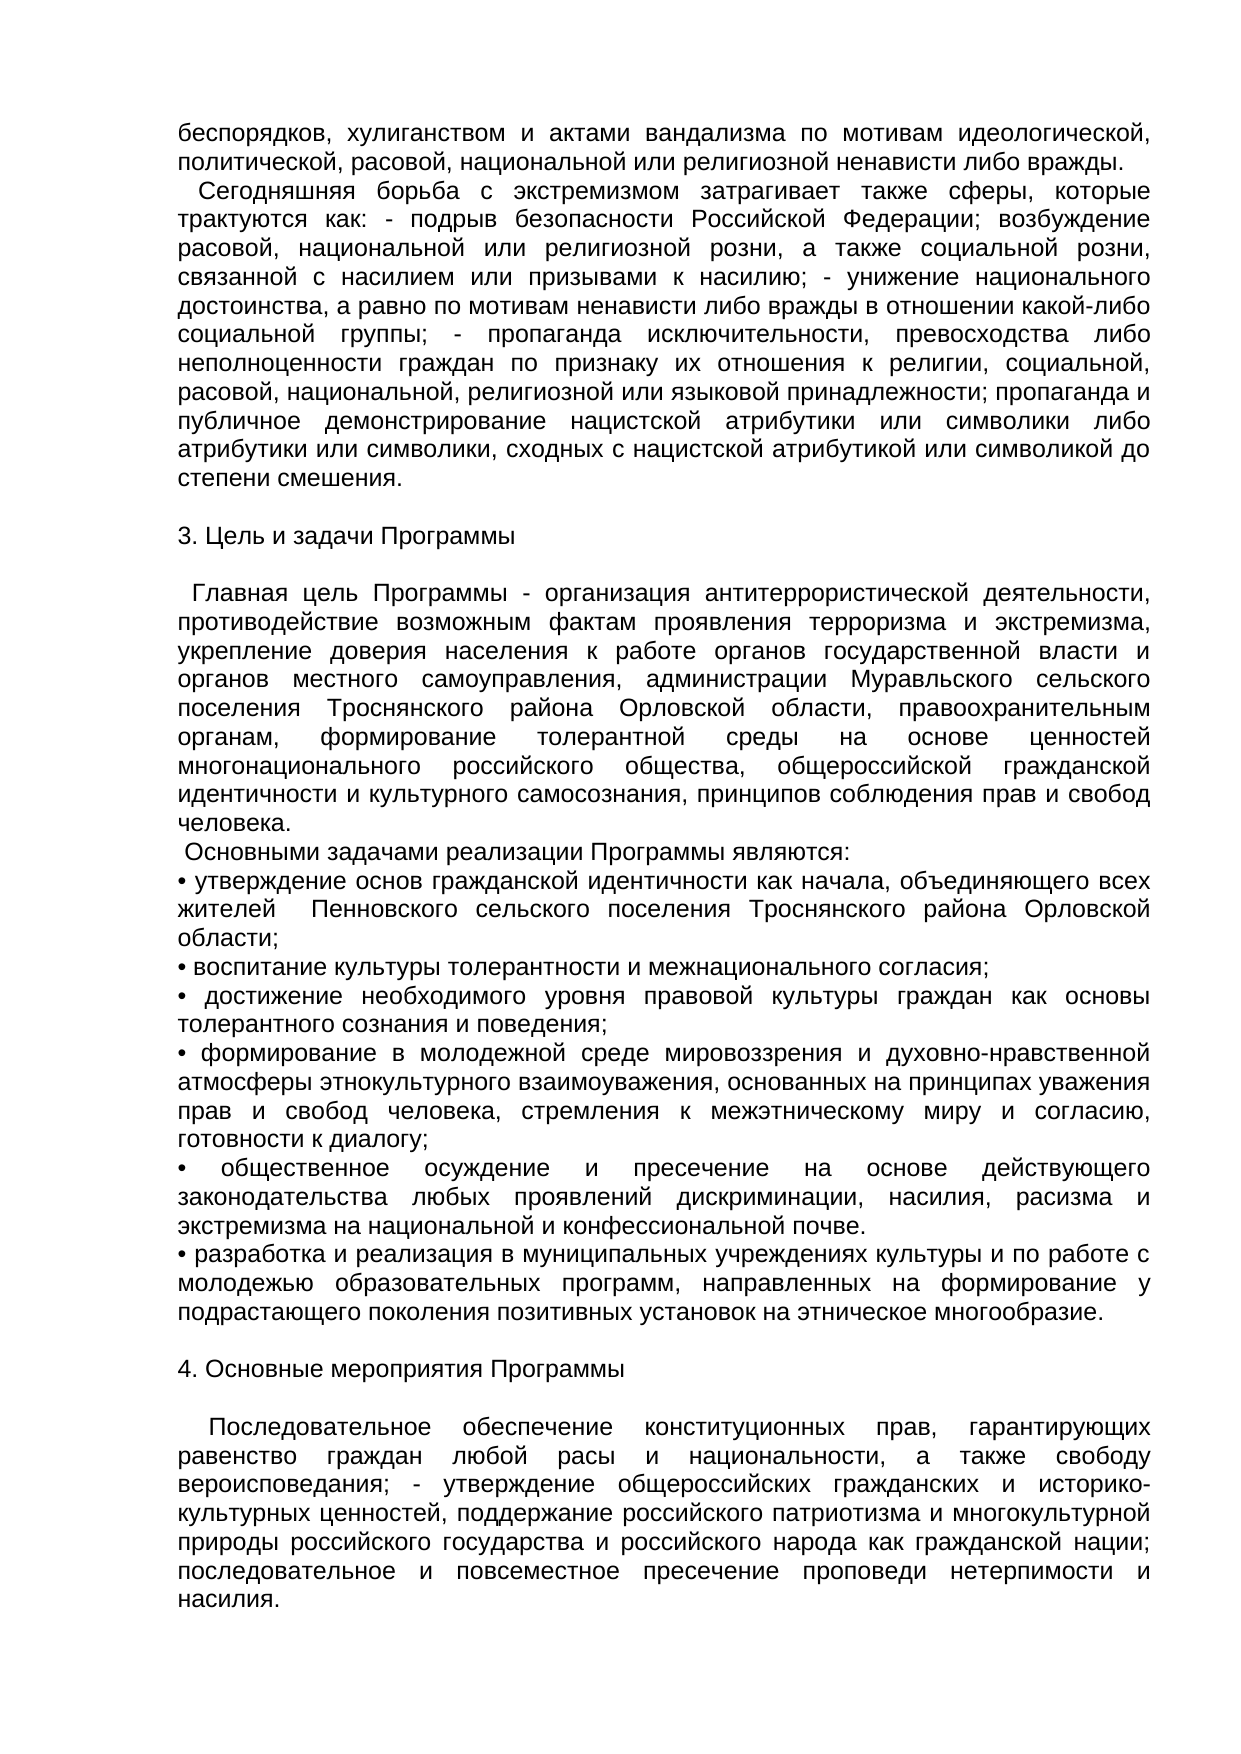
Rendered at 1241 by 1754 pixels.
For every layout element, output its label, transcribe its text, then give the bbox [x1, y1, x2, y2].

text Основными задачами реализации Программы являются: [177, 837, 1152, 866]
text • утверждение основ гражданской идентичности как начала, объединяющего всех жителей Пенновского сельского поселения Троснянского района Орловской области; [177, 866, 1152, 952]
text Последовательное обеспечение конституционных прав, гарантирующих равенство граждан любой расы и национальности, а также свободу вероисповедания; - утверждение общероссийских гражданских и историко-культурных ценностей, поддержание российского патриотизма и многокультурной природы российского государства и российского народа как гражданской нации; последовательное и повсеместное пресечение проповеди нетерпимости и насилия. [177, 1412, 1152, 1613]
text • разработка и реализация в муниципальных учреждениях культуры и по работе с молодежью образовательных программ, направленных на формирование у подрастающего поколения позитивных установок на этническое многообразие. [177, 1239, 1152, 1326]
text 4. Основные мероприятия Программы [177, 1354, 1152, 1383]
text 3. Цель и задачи Программы [177, 521, 1152, 549]
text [177, 118, 1152, 176]
text • общественное осуждение и пресечение на основе действующего законодательства любых проявлений дискриминации, насилия, расизма и экстремизма на национальной и конфессиональной почве. [177, 1153, 1152, 1239]
text • воспитание культуры толерантности и межнационального согласия; [177, 952, 1152, 981]
text • достижение необходимого уровня правовой культуры граждан как основы толерантного сознания и поведения; [177, 981, 1152, 1038]
text • формирование в молодежной среде мировоззрения и духовно-нравственной атмосферы этнокультурного взаимоуважения, основанных на принципах уважения прав и свобод человека, стремления к межэтническому миру и согласию, готовности к диалогу; [177, 1038, 1152, 1153]
text Сегодняшняя борьба с экстремизмом затрагивает также сферы, которые трактуются как: - подрыв безопасности Российской Федерации; возбуждение расовой, национальной или религиозной розни, а также социальной розни, связанной с насилием или призывами к насилию; - унижение национального достоинства, а равно по мотивам ненависти либо вражды в отношении какой-либо социальной группы; - пропаганда исключительности, превосходства либо неполноценности граждан по признаку их отношения к религии, социальной, расовой, национальной, религиозной или языковой принадлежности; пропаганда и публичное демонстрирование нацистской атрибутики или символики либо атрибутики или символики, сходных с нацистской атрибутикой или символикой до степени смешения. [177, 176, 1152, 492]
text Главная цель Программы - организация антитеррористической деятельности, противодействие возможным фактам проявления терроризма и экстремизма, укрепление доверия населения к работе органов государственной власти и органов местного самоуправления, администрации Муравльского сельского поселения Троснянского района Орловской области, правоохранительным органам, формирование толерантной среды на основе ценностей многонационального российского общества, общероссийской гражданской идентичности и культурного самосознания, принципов соблюдения прав и свобод человека. [177, 578, 1152, 837]
